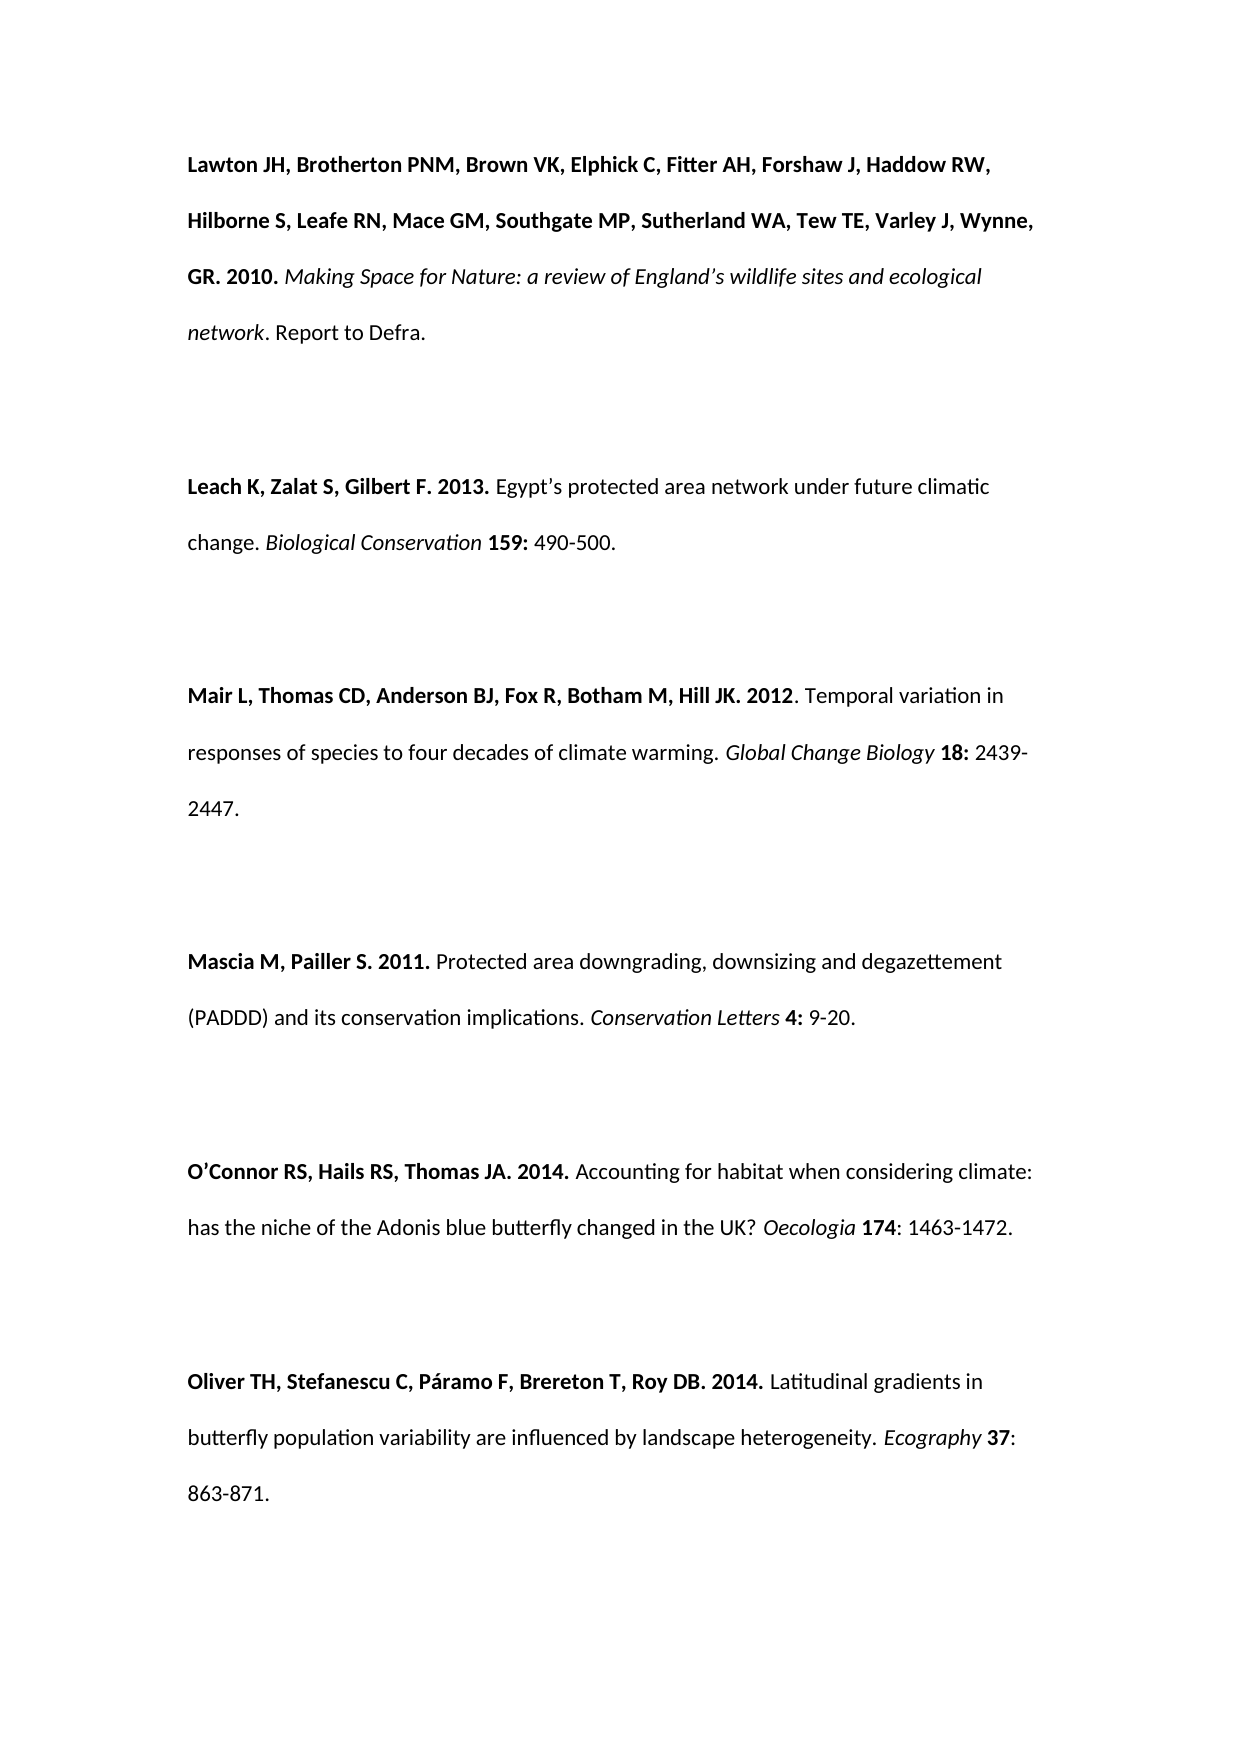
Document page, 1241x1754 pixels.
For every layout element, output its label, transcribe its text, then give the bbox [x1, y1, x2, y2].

text Oliver TH, Stefanescu C, Páramo F, Brereton T, Roy DB. 2014. Latitudinal gradients in butterfly population variability are influenced by landscape heterogeneity. Ecography 37: 863-871. [187, 1367, 1053, 1507]
text Leach K, Zalat S, Gilbert F. 2013. Egypt’s protected area network under future climatic change. Biological Conservation 159: 490-500. [187, 472, 1053, 556]
text Lawton JH, Brotherton PNM, Brown VK, Elphick C, Fitter AH, Forshaw J, Haddow RW, Hilborne S, Leafe RN, Mace GM, Southgate MP, Sutherland WA, Tew TE, Varley J, Wynne, GR. 2010. Making Space for Nature: a review of England’s wildlife sites and ecological network. Report to Defra. [187, 150, 1053, 346]
text Mair L, Thomas CD, Anderson BJ, Fox R, Botham M, Hill JK. 2012. Temporal variation in responses of species to four decades of climate warming. Global Change Biology 18: 2439-2447. [187, 682, 1053, 822]
text Mascia M, Pailler S. 2011. Protected area downgrading, downsizing and degazettement (PADDD) and its conservation implications. Conservation Letters 4: 9-20. [187, 947, 1053, 1032]
text O’Connor RS, Hails RS, Thomas JA. 2014. Accounting for habitat when considering climate: has the niche of the Adonis blue butterfly changed in the UK? Oecologia 174: 1463-1472. [187, 1157, 1053, 1241]
